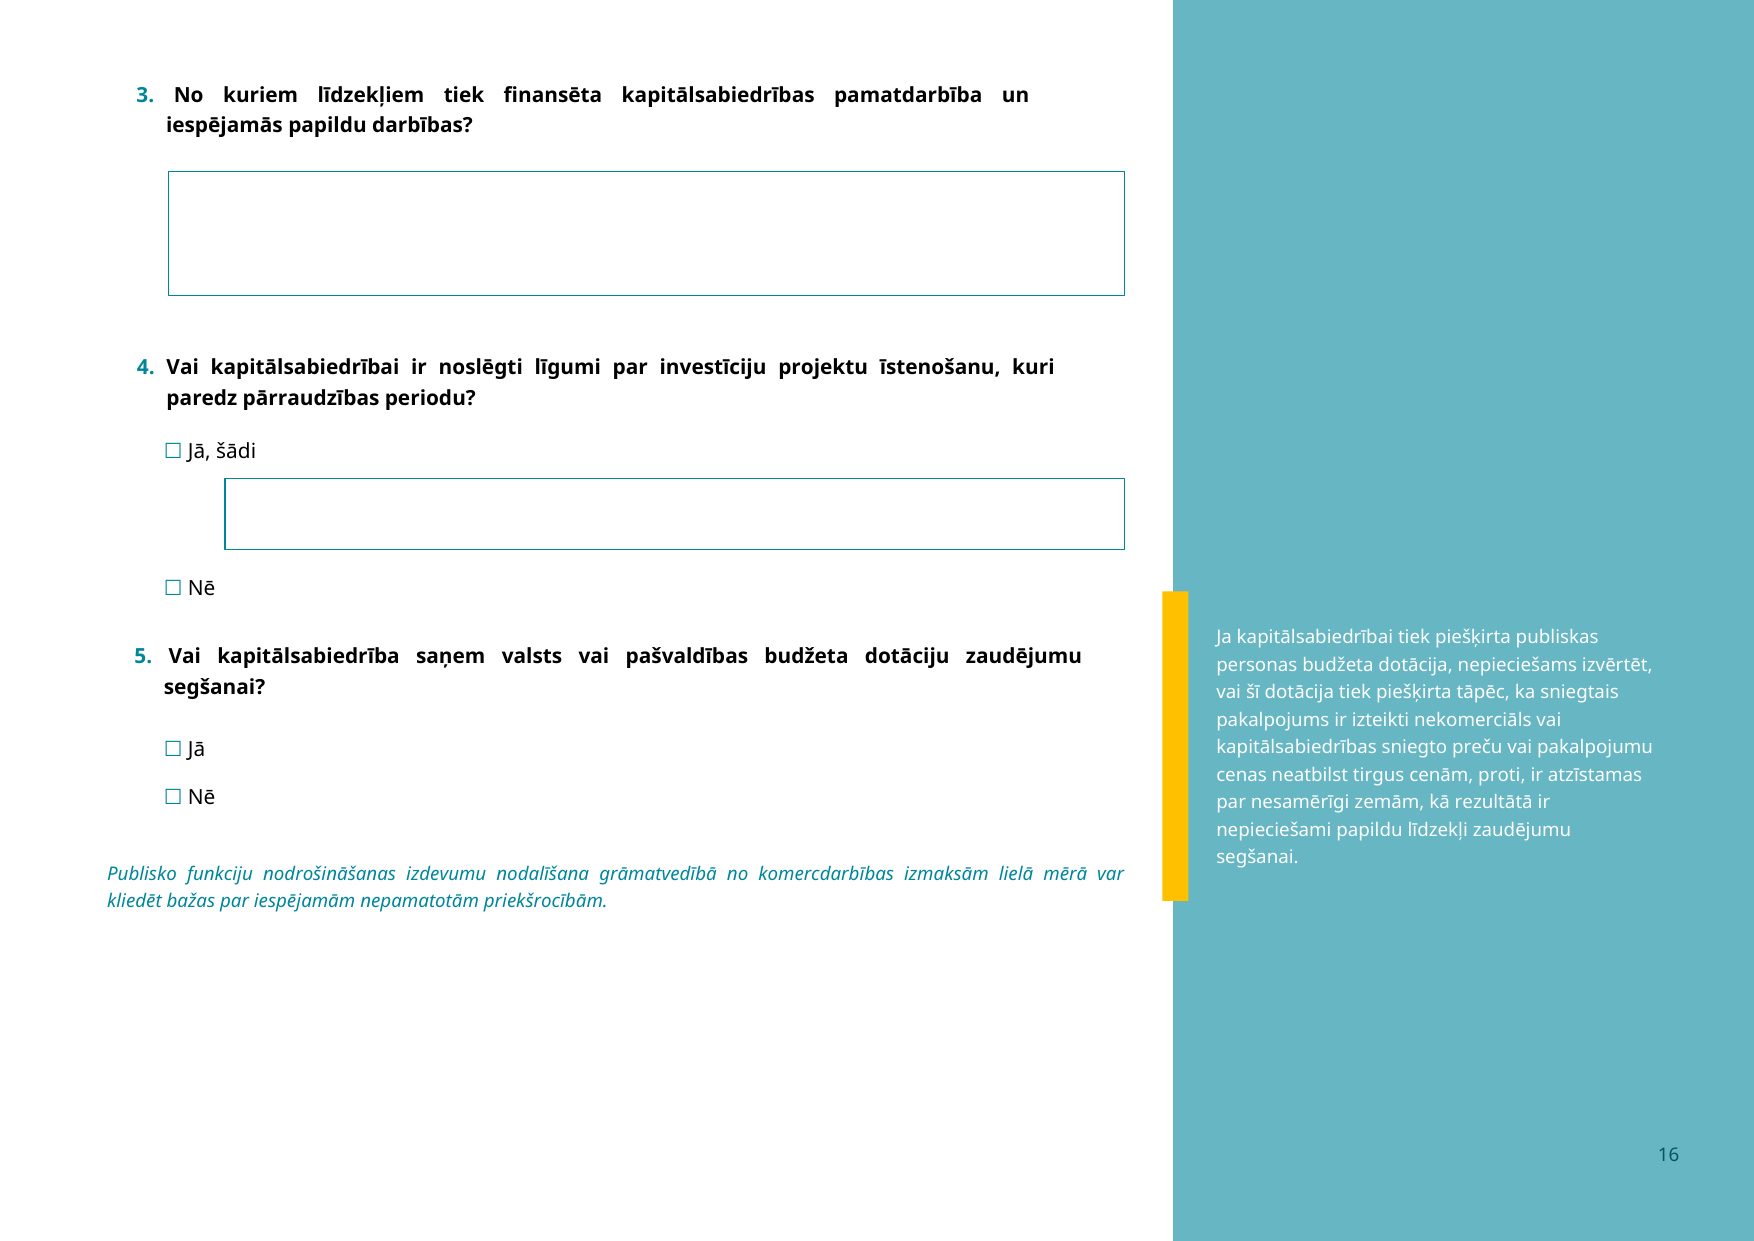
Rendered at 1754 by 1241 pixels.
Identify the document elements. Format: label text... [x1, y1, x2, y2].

text Nē [164, 573, 1173, 601]
text Nē [164, 782, 1162, 810]
text Jā [164, 734, 1162, 763]
text Jā, šādi [164, 436, 1173, 465]
